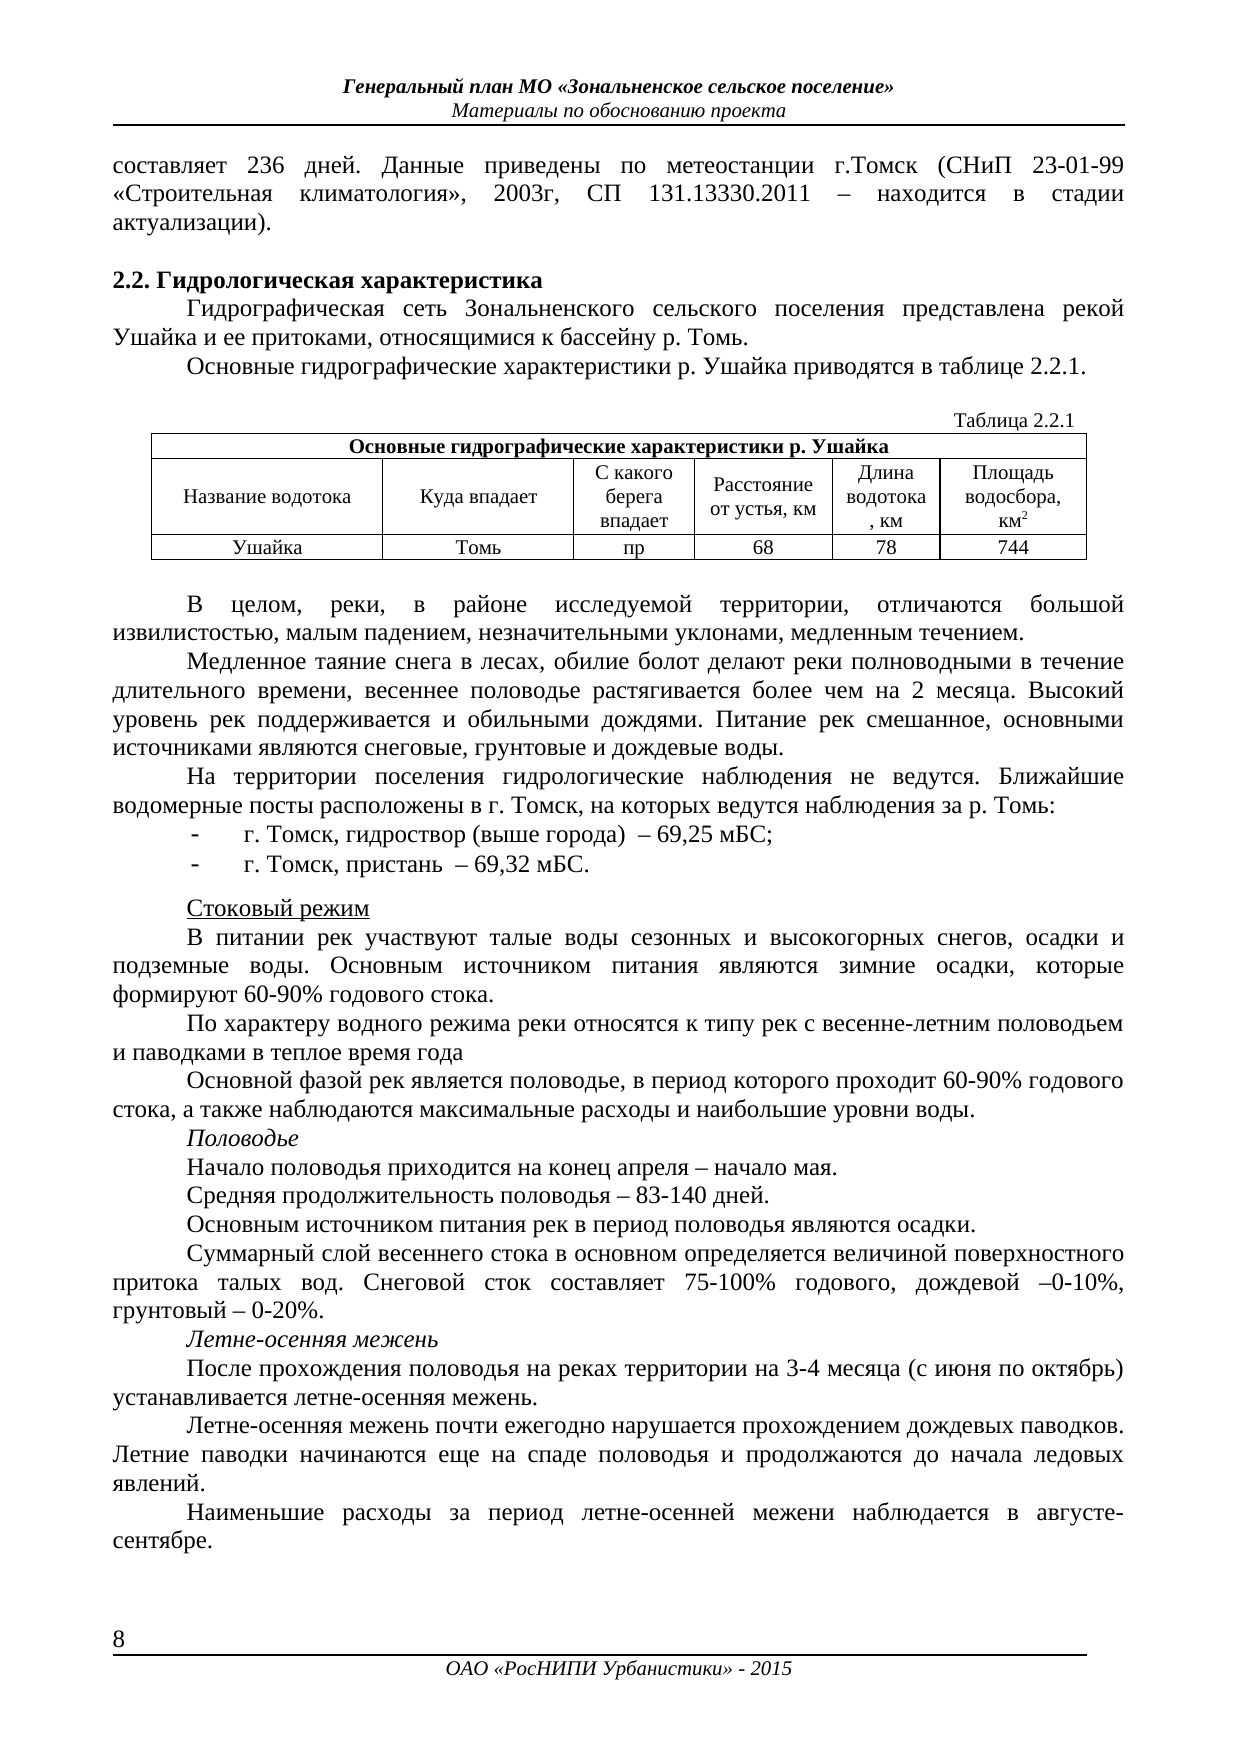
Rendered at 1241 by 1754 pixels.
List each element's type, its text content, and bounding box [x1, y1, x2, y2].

text Основной фазой рек является половодье, в период которого проходит 60-90% годового стока, а также наблюдаются максимальные расходы и наибольшие уровни воды. [112, 1065, 1125, 1123]
text Основным источником питания рек в период половодья являются осадки. [112, 1209, 1125, 1238]
text Наименьшие расходы за период летне-осенней межени наблюдается в августе-сентябре. [112, 1497, 1125, 1554]
table_cell Расстояние от устья, км [695, 459, 832, 534]
table_cell Ушайка [152, 535, 382, 559]
text Начало половодья приходится на конец апреля – начало мая. [112, 1152, 1125, 1180]
text 2.2. Гидрологическая характеристика [112, 265, 1125, 293]
text Медленное таяние снега в лесах, обилие болот делают реки полноводными в течение длительного времени, весеннее половодье растягивается более чем на 2 месяца. Высокий уровень рек поддерживается и обильными дождями. Питание рек смешанное, основными источниками являются снеговые, грунтовые и дождевые воды. [112, 646, 1125, 761]
text Средняя продолжительность половодья – 83-140 дней. [112, 1180, 1125, 1209]
table_header Таблица 2.2.1 [151, 409, 1086, 432]
text В целом, реки, в районе исследуемой территории, отличаются большой извилистостью, малым падением, незначительными уклонами, медленным течением. [112, 589, 1125, 646]
table_cell 744 [941, 535, 1086, 559]
list г. Томск, гидроствор (выше города) – 69,25 мБС; [112, 819, 1125, 849]
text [112, 150, 1125, 236]
text Основные гидрографические характеристики р. Ушайка приводятся в таблице 2.2.1. [112, 351, 1125, 380]
text Летне-осенняя межень почти ежегодно нарушается прохождением дождевых паводков. Летние паводки начинаются еще на спаде половодья и продолжаются до начала ледовых явлений. [112, 1410, 1125, 1497]
text После прохождения половодья на реках территории на 3-4 месяца (с июня по октябрь) устанавливается летне-осенняя межень. [112, 1353, 1125, 1410]
table_cell 78 [833, 535, 939, 559]
table_cell Основные гидрографические характеристики р. Ушайка [152, 434, 1086, 458]
table_cell Длина водотока, км [833, 459, 939, 534]
table_cell Площадь водосбора, км2 [941, 459, 1086, 534]
table_cell Название водотока [152, 459, 382, 534]
table_cell Куда впадает [383, 459, 573, 534]
table_cell Томь [383, 535, 573, 559]
table_cell С какого берега впадает [574, 459, 694, 534]
text Половодье [112, 1123, 1125, 1152]
text Гидрографическая сеть Зональненского сельского поселения представлена рекой Ушайка и ее притоками, относящимися к бассейну р. Томь. [112, 293, 1125, 351]
text На территории поселения гидрологические наблюдения не ведутся. Ближайшие водомерные посты расположены в г. Томск, на которых ведутся наблюдения за р. Томь: [112, 761, 1125, 819]
text Летне-осенняя межень [112, 1324, 1125, 1353]
table_cell пр [574, 535, 694, 559]
text Стоковый режим [112, 893, 1125, 922]
list г. Томск, пристань – 69,32 мБС. [112, 849, 1125, 880]
text Суммарный слой весеннего стока в основном определяется величиной поверхностного притока талых вод. Снеговой сток составляет 75-100% годового, дождевой –0-10%, грунтовый – 0-20%. [112, 1238, 1125, 1324]
table_cell 68 [695, 535, 832, 559]
text В питании рек участвуют талые воды сезонных и высокогорных снегов, осадки и подземные воды. Основным источником питания являются зимние осадки, которые формируют 60-90% годового стока. [112, 922, 1125, 1008]
text По характеру водного режима реки относятся к типу рек с весенне-летним половодьем и паводками в теплое время года [112, 1008, 1125, 1065]
